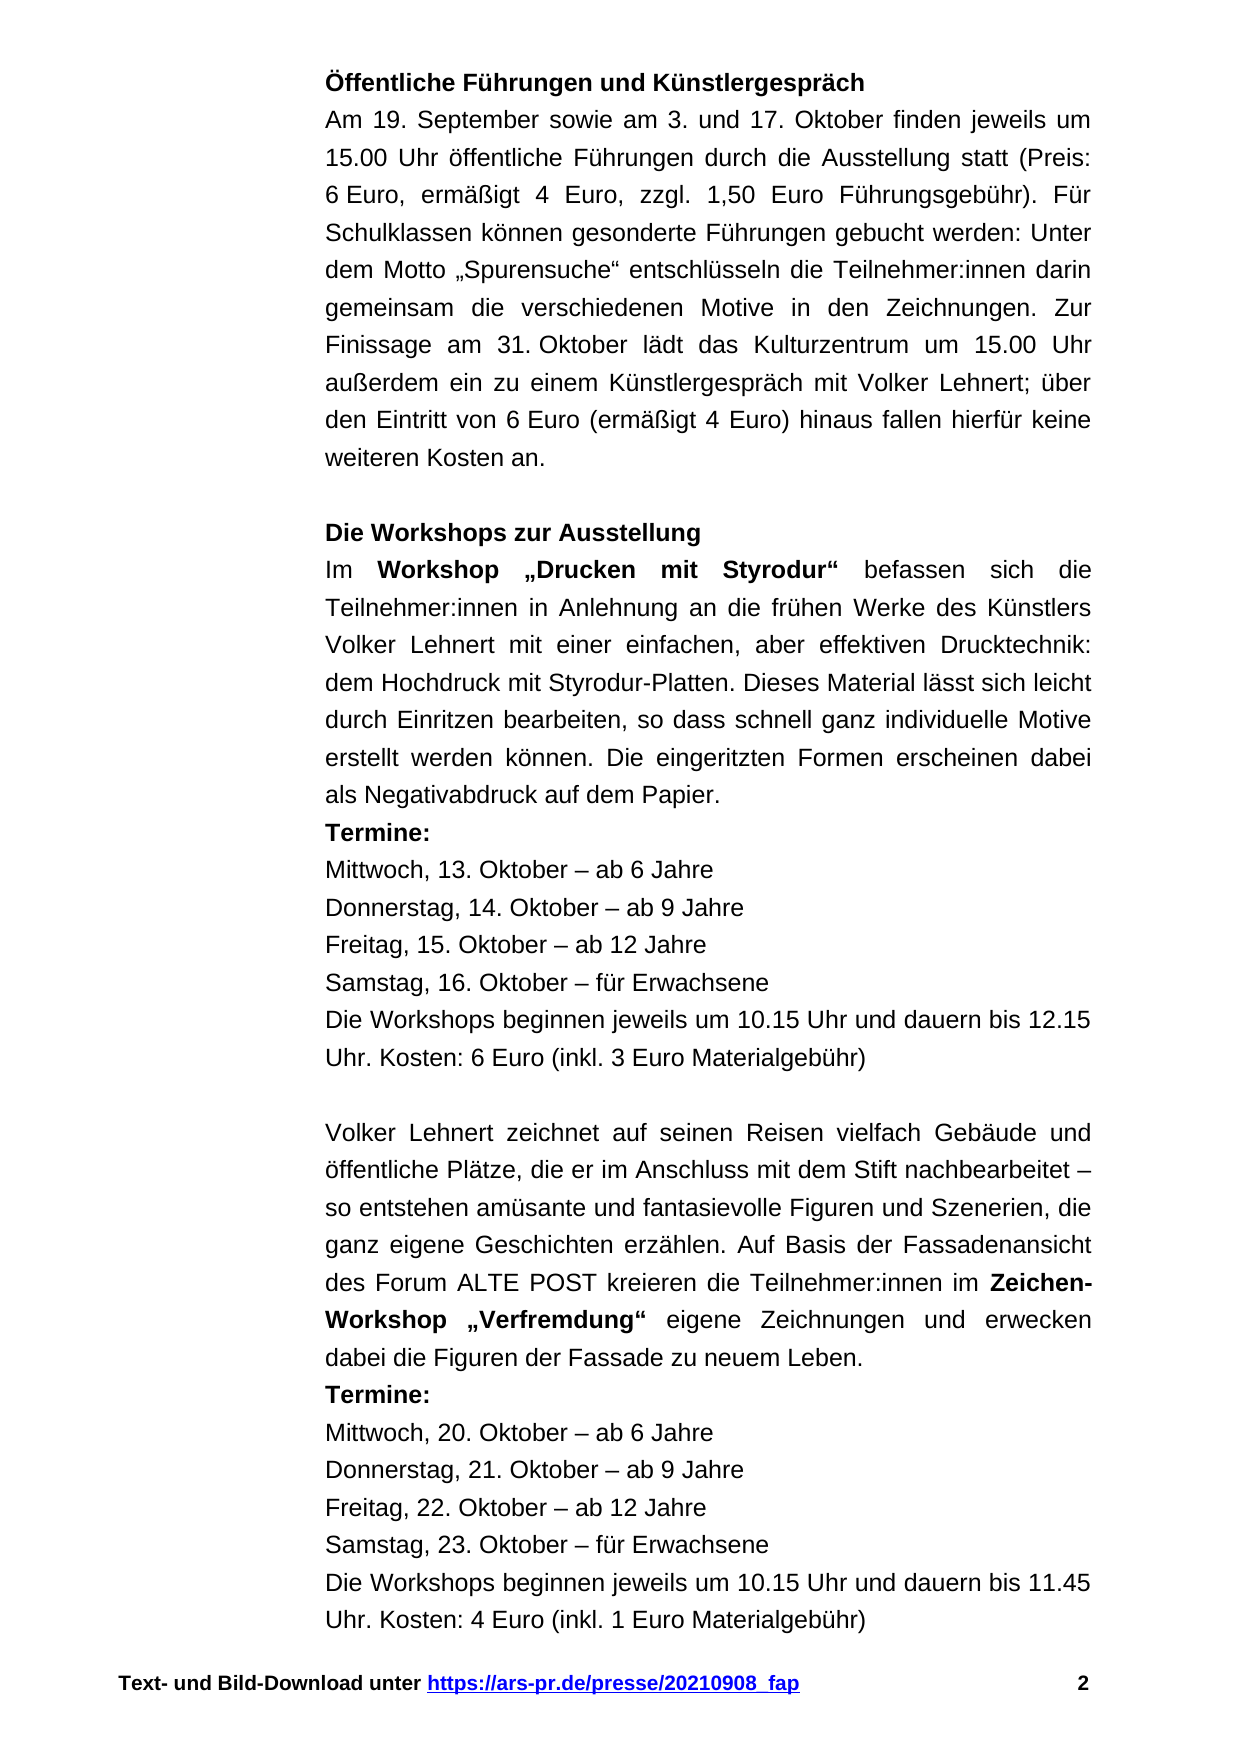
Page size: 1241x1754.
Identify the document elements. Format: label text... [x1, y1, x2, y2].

text Die Workshops beginnen jeweils um 10.15 Uhr und dauern bis 12.15 Uhr. Kosten: 6 Euro (inkl. 3 Euro Materialgebühr) [325, 997, 1092, 1072]
text Samstag, 16. Oktober – für Erwachsene [325, 959, 1092, 997]
text Mittwoch, 13. Oktober – ab 6 Jahre [325, 847, 1092, 884]
text Die Workshops beginnen jeweils um 10.15 Uhr und dauern bis 11.45 Uhr. Kosten: 4 Euro (inkl. 1 Euro Materialgebühr) [325, 1559, 1092, 1634]
text Termine: [325, 809, 1092, 847]
text Freitag, 15. Oktober – ab 12 Jahre [325, 922, 1092, 959]
text Mittwoch, 20. Oktober – ab 6 Jahre [325, 1409, 1092, 1447]
text Freitag, 22. Oktober – ab 12 Jahre [325, 1484, 1092, 1522]
text Samstag, 23. Oktober – für Erwachsene [325, 1522, 1092, 1559]
text Donnerstag, 14. Oktober – ab 9 Jahre [325, 884, 1092, 922]
text Die Workshops zur Ausstellung [325, 509, 1092, 547]
text Termine: [325, 1372, 1092, 1409]
text Im Workshop „Drucken mit Styrodur“ befassen sich die Teilnehmer:innen in Anlehnung an die frühen Werke des Künstlers Volker Lehnert mit einer einfachen, aber effektiven Drucktechnik: dem Hochdruck mit Styrodur-Platten. Dieses Material lässt sich leicht durch Einritzen bearbeiten, so dass schnell ganz individuelle Motive erstellt werden können. Die eingeritzten Formen erscheinen dabei als Negativabdruck auf dem Papier. [325, 547, 1092, 809]
text Donnerstag, 21. Oktober – ab 9 Jahre [325, 1447, 1092, 1484]
text Am 19. September sowie am 3. und 17. Oktober finden jeweils um 15.00 Uhr öffentliche Führungen durch die Ausstellung statt (Preis: 6 Euro, ermäßigt 4 Euro, zzgl. 1,50 Euro Führungsgebühr). Für Schulklassen können gesonderte Führungen gebucht werden: Unter dem Motto „Spurensuche“ entschlüsseln die Teilnehmer:innen darin gemeinsam die verschiedenen Motive in den Zeichnungen. Zur Finissage am 31. Oktober lädt das Kulturzentrum um 15.00 Uhr außerdem ein zu einem Künstlergespräch mit Volker Lehnert; über den Eintritt von 6 Euro (ermäßigt 4 Euro) hinaus fallen hierfür keine weiteren Kosten an. [325, 97, 1092, 472]
text Öffentliche Führungen und Künstlergespräch [325, 59, 1092, 97]
text Volker Lehnert zeichnet auf seinen Reisen vielfach Gebäude und öffentliche Plätze, die er im Anschluss mit dem Stift nachbearbeitet – so entstehen amüsante und fantasievolle Figuren und Szenerien, die ganz eigene Geschichten erzählen. Auf Basis der Fassadenansicht des Forum ALTE POST kreieren die Teilnehmer:innen im Zeichen-Workshop „Verfremdung“ eigene Zeichnungen und erwecken dabei die Figuren der Fassade zu neuem Leben. [325, 1109, 1092, 1372]
